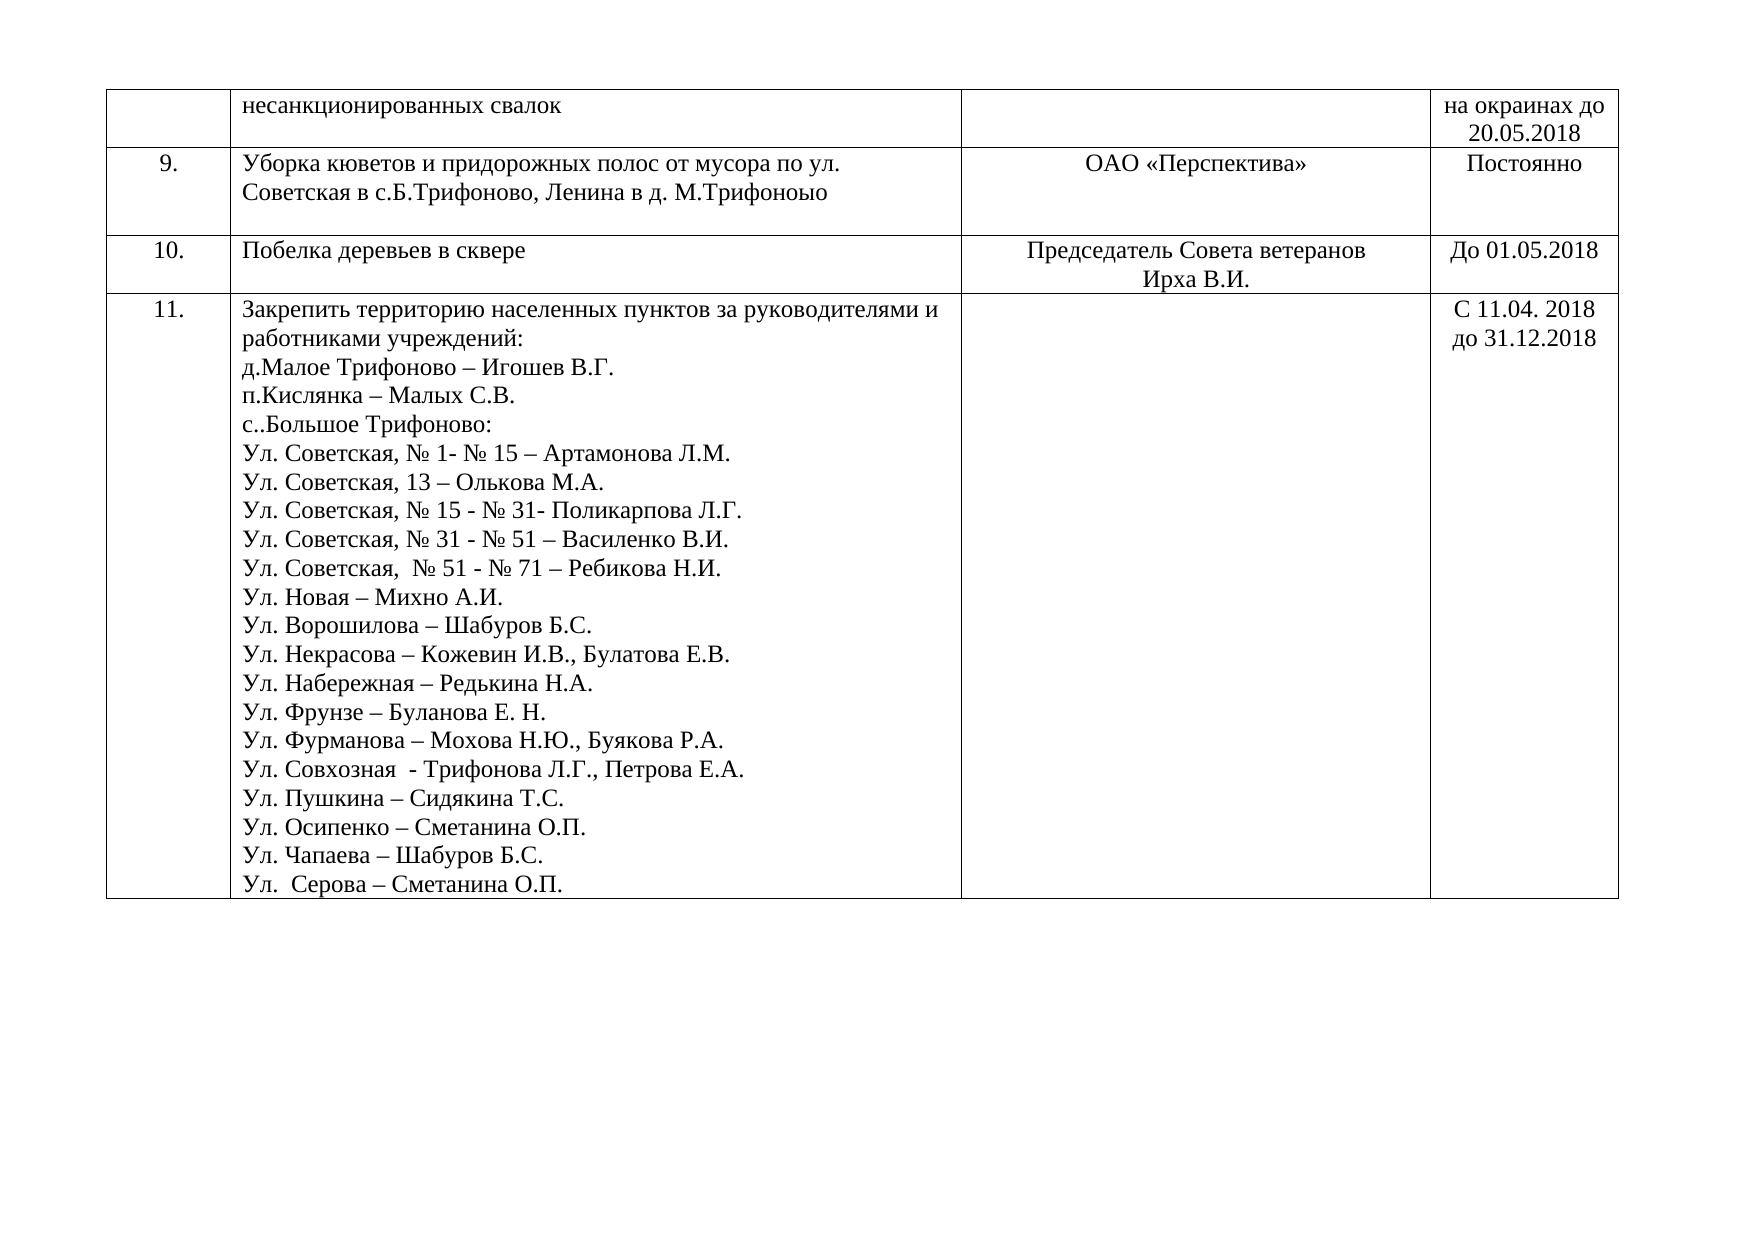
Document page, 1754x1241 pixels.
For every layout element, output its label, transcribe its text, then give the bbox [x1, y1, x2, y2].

table_cell Закрепить территорию населенных пунктов за руководителями и работниками учреждений: д.Малое Трифоново – Игошев В.Г. п.Кислянка – Малых С.В. с..Большое Трифоново: Ул. Советская, № 1- № 15 – Артамонова Л.М. Ул. Советская, 13 – Олькова М.А. Ул. Советская, № 15 - № 31- Поликарпова Л.Г. Ул. Советская, № 31 - № 51 – Василенко В.И. Ул. Советская, № 51 - № 71 – Ребикова Н.И. Ул. Новая – Михно А.И. Ул. Ворошилова – Шабуров Б.С. Ул. Некрасова – Кожевин И.В., Булатова Е.В. Ул. Набережная – Редькина Н.А. Ул. Фрунзе – Буланова Е. Н. Ул. Фурманова – Мохова Н.Ю., Буякова Р.А. Ул. Совхозная - Трифонова Л.Г., Петрова Е.А. Ул. Пушкина – Сидякина Т.С. Ул. Осипенко – Сметанина О.П. Ул. Чапаева – Шабуров Б.С. Ул. Серова – Сметанина О.П. [231, 294, 961, 898]
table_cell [962, 90, 1430, 147]
table_cell Председатель Совета ветеранов Ирха В.И. [962, 236, 1430, 293]
table_cell Уборка кюветов и придорожных полос от мусора по ул. Советская в с.Б.Трифоново, Ленина в д. М.Трифоноыо [231, 148, 961, 234]
table_cell До 01.05.2018 [1431, 236, 1618, 293]
table_cell 9. [107, 148, 230, 234]
table_cell [962, 294, 1430, 898]
table_cell Побелка деревьев в сквере [231, 236, 961, 293]
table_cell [1431, 90, 1618, 147]
table_cell 10. [107, 236, 230, 293]
table_cell 11. [107, 294, 230, 898]
table_cell Постоянно [1431, 148, 1618, 234]
table_cell ОАО «Перспектива» [962, 148, 1430, 234]
table_cell С 11.04. 2018 до 31.12.2018 [1431, 294, 1618, 898]
table_cell 8. [107, 90, 230, 147]
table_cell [231, 90, 961, 147]
